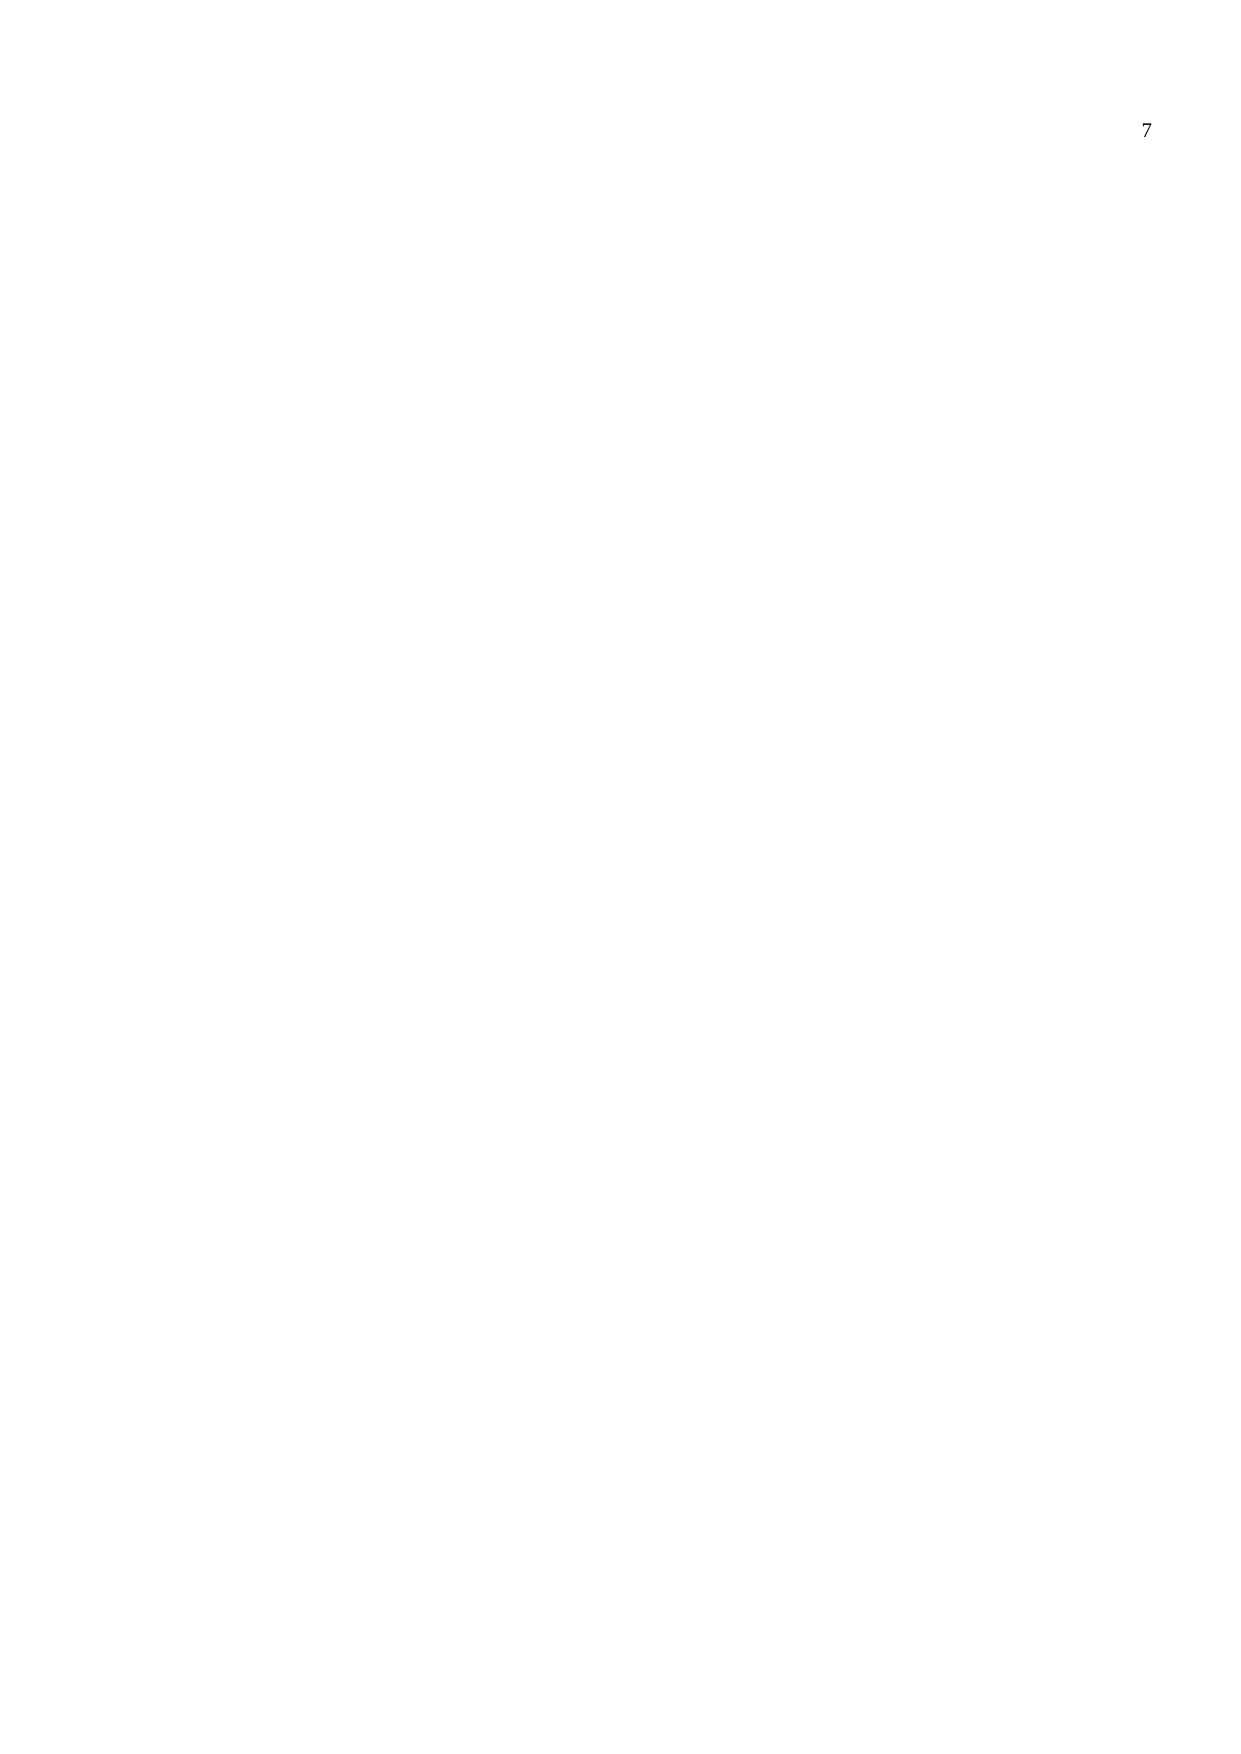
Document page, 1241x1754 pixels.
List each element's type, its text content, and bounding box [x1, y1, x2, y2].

text 7 [177, 118, 1152, 142]
